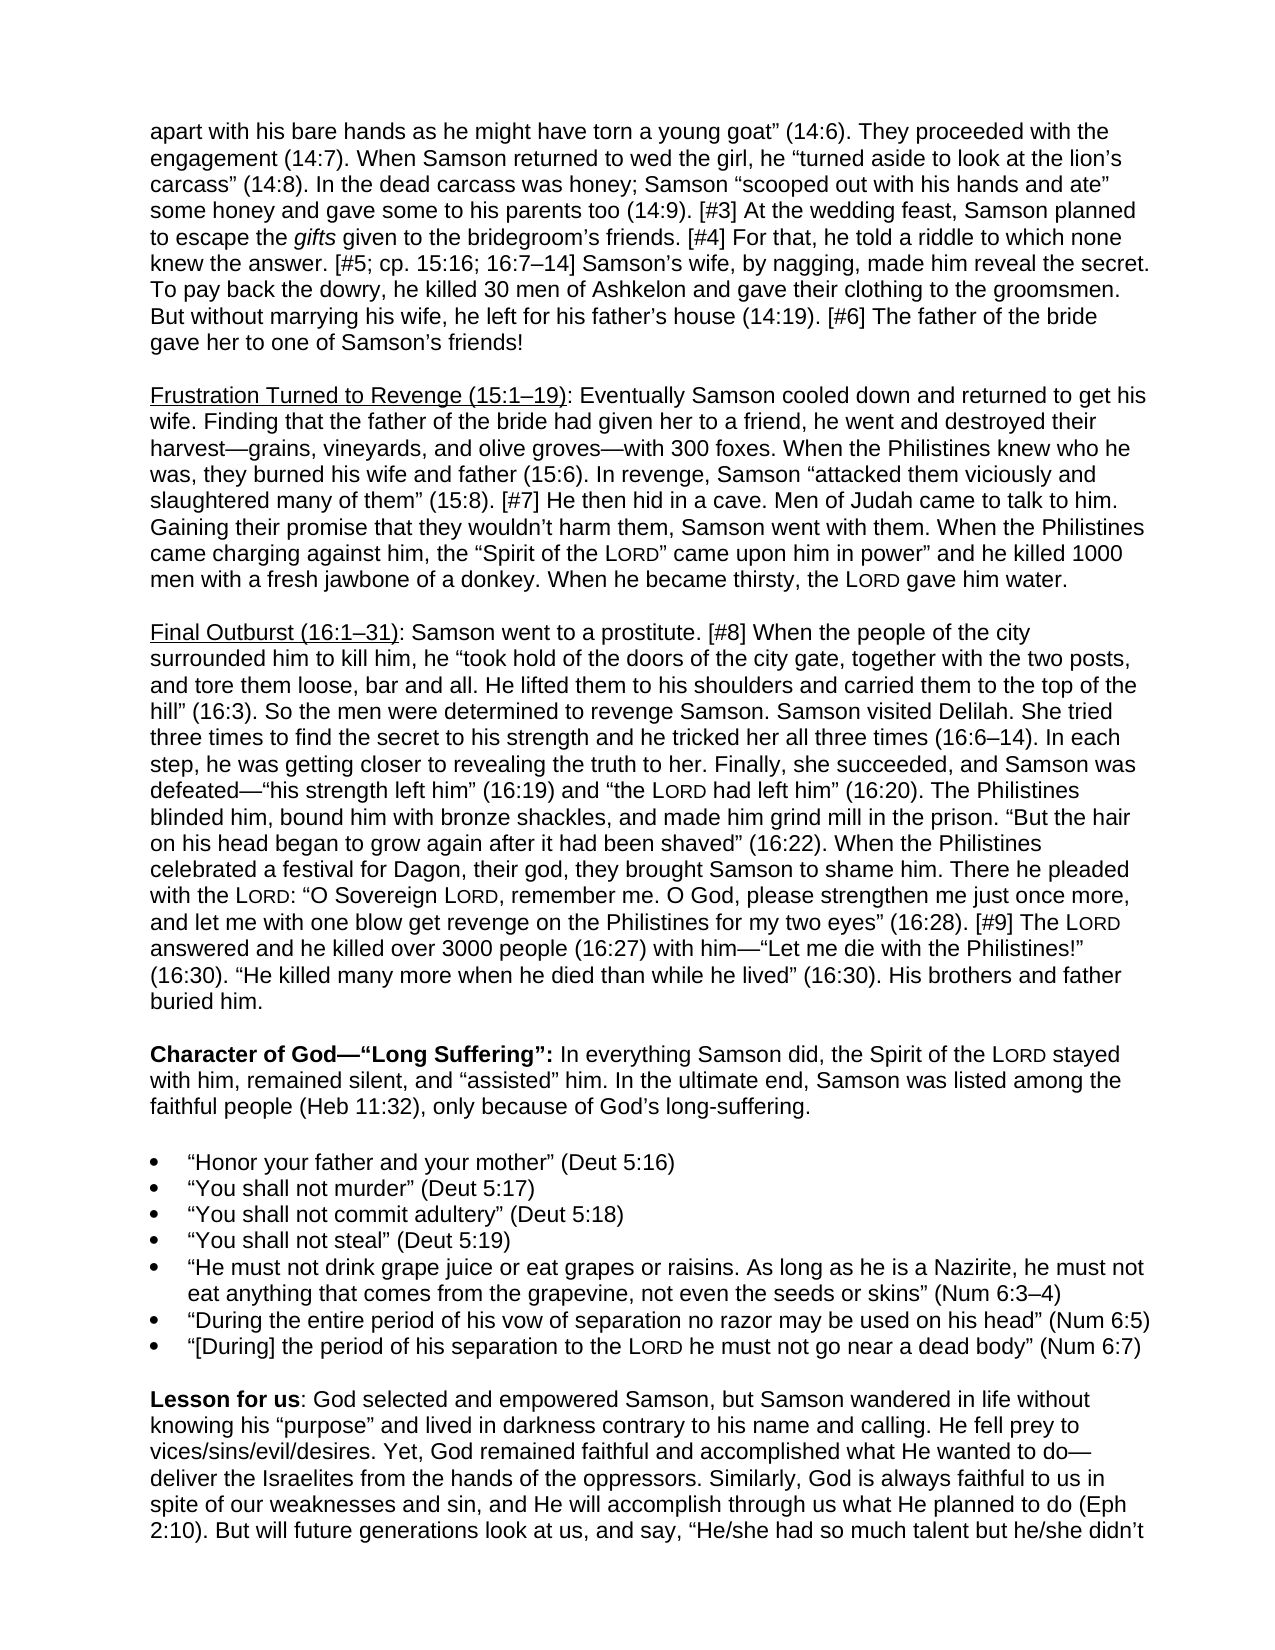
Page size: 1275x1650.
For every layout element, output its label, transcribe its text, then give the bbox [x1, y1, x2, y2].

list “You shall not murder” (Deut 5:17) [150, 1175, 1152, 1201]
list “[During] the period of his separation to the LORD he must not go near a dead body” (Num 6:7) [150, 1333, 1152, 1359]
list “You shall not steal” (Deut 5:19) [150, 1227, 1152, 1254]
list “During the entire period of his vow of separation no razor may be used on his head” (Num 6:5) [150, 1307, 1152, 1333]
text Character of God—“Long Suffering”: In everything Samson did, the Spirit of the LORD stayed with him, remained silent, and “assisted” him. In the ultimate end, Samson was listed among the faithful people (Heb 11:32), only because of God’s long-suffering. [150, 1041, 1152, 1120]
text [150, 1386, 1152, 1544]
list “He must not drink grape juice or eat grapes or raisins. As long as he is a Nazirite, he must not eat anything that comes from the grapevine, not even the seeds or skins” (Num 6:3–4) [150, 1254, 1152, 1307]
text Final Outburst (16:1–31): Samson went to a prostitute. [#8] When the people of the city surrounded him to kill him, he “took hold of the doors of the city gate, together with the two posts, and tore them loose, bar and all. He lifted them to his shoulders and carried them to the top of the hill” (16:3). So the men were determined to revenge Samson. Samson visited Delilah. She tried three times to find the secret to his strength and he tricked her all three times (16:6–14). In each step, he was getting closer to revealing the truth to her. Finally, she succeeded, and Samson was defeated—“his strength left him” (16:19) and “the LORD had left him” (16:20). The Philistines blinded him, bound him with bronze shackles, and made him grind mill in the prison. “But the hair on his head began to grow again after it had been shaved” (16:22). When the Philistines celebrated a festival for Dagon, their god, they brought Samson to shame him. There he pleaded with the LORD: “O Sovereign LORD, remember me. O God, please strengthen me just once more, and let me with one blow get revenge on the Philistines for my two eyes” (16:28). [#9] The LORD answered and he killed over 3000 people (16:27) with him—“Let me die with the Philistines!” (16:30). “He killed many more when he died than while he lived” (16:30). His brothers and father buried him. [150, 619, 1152, 1014]
text Frustration Turned to Revenge (15:1–19): Eventually Samson cooled down and returned to get his wife. Finding that the father of the bride had given her to a friend, he went and destroyed their harvest—grains, vineyards, and olive groves—with 300 foxes. When the Philistines knew who he was, they burned his wife and father (15:6). In revenge, Samson “attacked them viciously and slaughtered many of them” (15:8). [#7] He then hid in a cave. Men of Judah came to talk to him. Gaining their promise that they wouldn’t harm them, Samson went with them. When the Philistines came charging against him, the “Spirit of the LORD” came upon him in power” and he killed 1000 men with a fresh jawbone of a donkey. When he became thirsty, the LORD gave him water. [150, 382, 1152, 593]
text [150, 118, 1152, 355]
list “You shall not commit adultery” (Deut 5:18) [150, 1201, 1152, 1227]
list “Honor your father and your mother” (Deut 5:16) [150, 1148, 1152, 1175]
